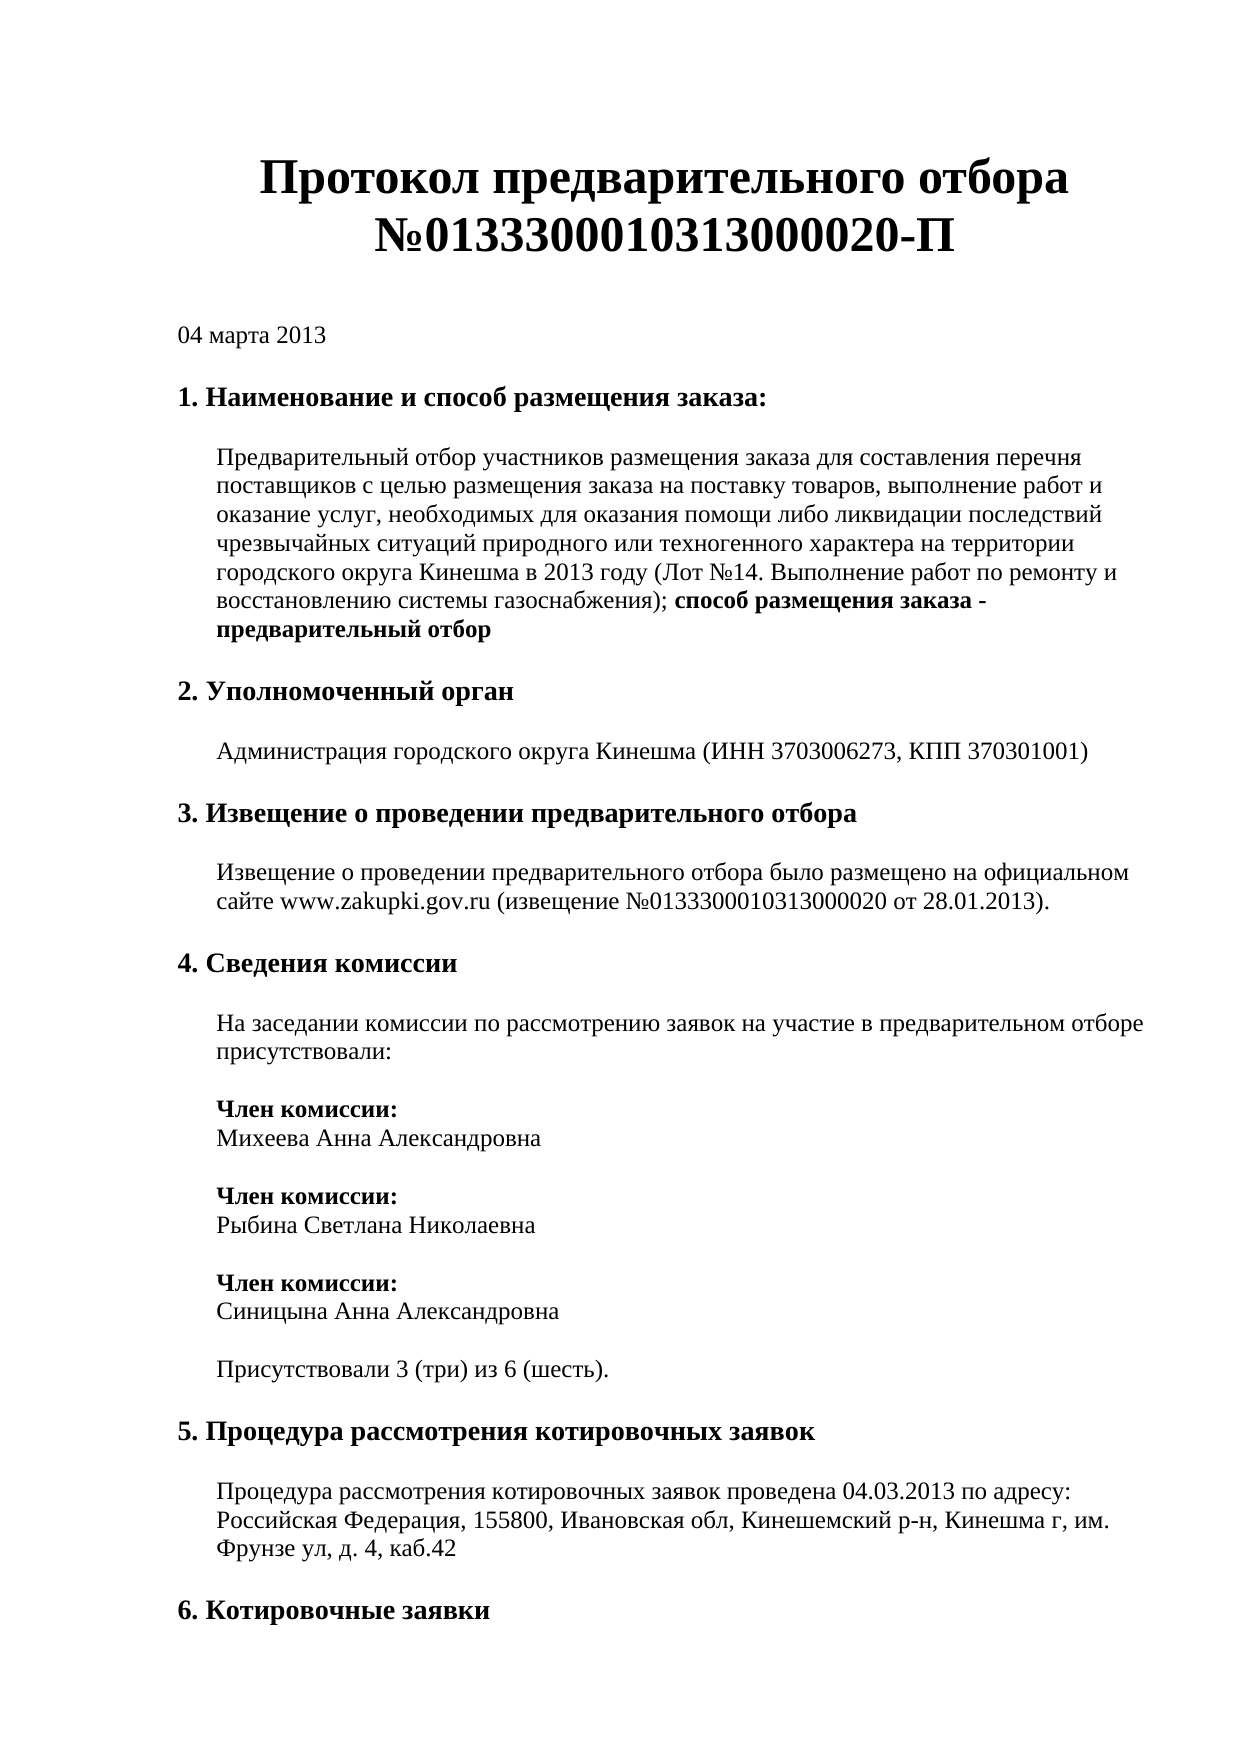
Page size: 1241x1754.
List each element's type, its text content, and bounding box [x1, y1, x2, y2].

text Присутствовали 3 (три) из 6 (шесть). [216, 1354, 1152, 1383]
text Администрация городского округа Кинешма (ИНН 3703006273, КПП 370301001) [216, 736, 1152, 764]
text Протокол предварительного отбора №0133300010313000020-П [177, 147, 1152, 262]
text 2. Уполномоченный орган [177, 674, 1152, 707]
text Член комиссии: Михеева Анна Александровна [216, 1094, 1152, 1152]
text Предварительный отбор участников размещения заказа для составления перечня поставщиков с целью размещения заказа на поставку товаров, выполнение работ и оказание услуг, необходимых для оказания помощи либо ликвидации последствий чрезвычайных ситуаций природного или техногенного характера на территории городского округа Кинешма в 2013 году (Лот №14. Выполнение работ по ремонту и восстановлению системы газоснабжения); способ размещения заказа - предварительный отбор [216, 442, 1152, 643]
text 1. Наименование и способ размещения заказа: [177, 380, 1152, 413]
text 6. Котировочные заявки [177, 1593, 1152, 1626]
text На заседании комиссии по рассмотрению заявок на участие в предварительном отборе присутствовали: [216, 1008, 1152, 1065]
text 4. Сведения комиссии [177, 946, 1152, 978]
text 3. Извещение о проведении предварительного отбора [177, 796, 1152, 828]
text Член комиссии: Рыбина Светлана Николаевна [216, 1181, 1152, 1238]
text Член комиссии: Синицына Анна Александровна [216, 1268, 1152, 1325]
text 5. Процедура рассмотрения котировочных заявок [177, 1414, 1152, 1447]
text 04 марта 2013 [177, 291, 1152, 349]
text Процедура рассмотрения котировочных заявок проведена 04.03.2013 по адресу: Российская Федерация, 155800, Ивановская обл, Кинешемский р-н, Кинешма г, им. Фрунзе ул, д. 4, каб.42 [216, 1476, 1152, 1562]
text Извещение о проведении предварительного отбора было размещено на официальном сайте www.zakupki.gov.ru (извещение №0133300010313000020 от 28.01.2013). [216, 857, 1152, 915]
